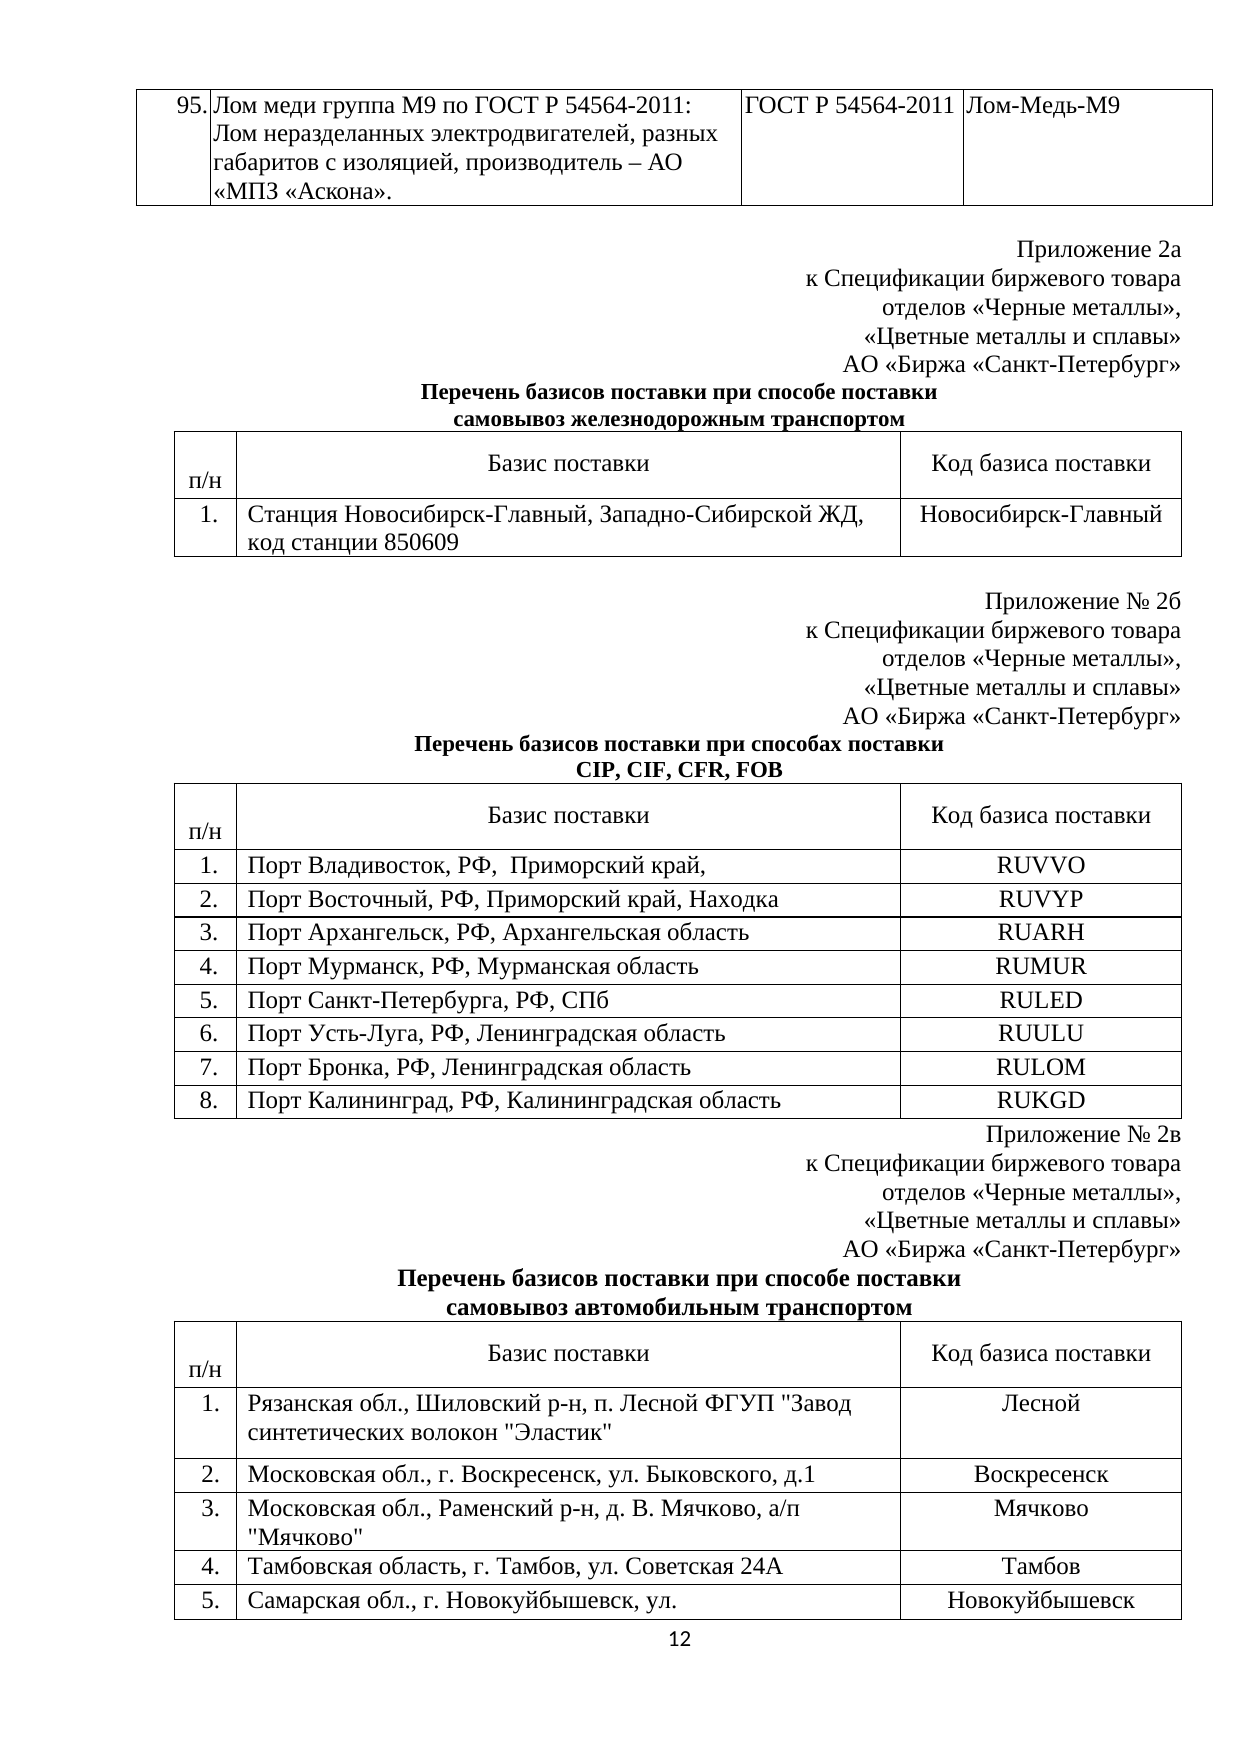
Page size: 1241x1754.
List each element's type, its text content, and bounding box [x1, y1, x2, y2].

subtitle к Спецификации биржевого товара [177, 1148, 1181, 1177]
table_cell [237, 1585, 900, 1618]
text CIP, CIF, CFR, FOB [177, 756, 1181, 782]
table_cell RUARH [901, 918, 1181, 950]
table_cell Порт Восточный, РФ, Приморский край, Находка [237, 884, 900, 916]
table_header Базис поставки [237, 432, 900, 498]
subtitle отделов «Черные металлы», [177, 292, 1181, 321]
table_cell [175, 1388, 236, 1458]
table_cell Порт Мурманск, РФ, Мурманская область [237, 951, 900, 984]
table_cell Рязанская обл., Шиловский р-н, п. Лесной ФГУП "Завод синтетических волокон "Эластик" [237, 1388, 900, 1458]
subtitle «Цветные металлы и сплавы» [177, 672, 1181, 701]
table_cell Тамбовская область, г. Тамбов, ул. Советская 24А [237, 1551, 900, 1584]
table_cell Новосибирск-Главный [901, 499, 1181, 556]
table_cell RUVYP [901, 884, 1181, 916]
subtitle Приложение 2а [177, 234, 1181, 263]
subtitle Приложение № 2б [177, 586, 1181, 615]
table_cell 4. [175, 951, 236, 984]
table_cell Порт Калининград, РФ, Калининградская область [237, 1086, 900, 1118]
subtitle АО «Биржа «Санкт-Петербург» [177, 1234, 1181, 1263]
table_header Код базиса поставки [901, 432, 1181, 498]
table_cell [137, 90, 210, 205]
table_header п/н [175, 1322, 236, 1387]
subtitle к Спецификации биржевого товара [177, 263, 1181, 292]
subtitle отделов «Черные металлы», [177, 1177, 1181, 1206]
table_cell 6. [175, 1018, 236, 1051]
table_header Базис поставки [237, 784, 900, 849]
text самовывоз железнодорожным транспортом [177, 404, 1181, 431]
table_cell RULOM [901, 1052, 1181, 1084]
table_cell Станция Новосибирск-Главный, Западно-Сибирской ЖД, код станции 850609 [237, 499, 900, 556]
table_cell Порт Санкт-Петербурга, РФ, СПб [237, 985, 900, 1017]
table_cell [175, 1585, 236, 1618]
subtitle АО «Биржа «Санкт-Петербург» [177, 349, 1181, 378]
table_header Код базиса поставки [901, 784, 1181, 849]
table_cell Порт Архангельск, РФ, Архангельская область [237, 918, 900, 950]
text Перечень базисов поставки при способе поставки [177, 1263, 1181, 1292]
table_cell [175, 1459, 236, 1492]
subtitle отделов «Черные металлы», [177, 643, 1181, 672]
table_cell 1. [175, 499, 236, 556]
subtitle АО «Биржа «Санкт-Петербург» [177, 701, 1181, 730]
table_cell Порт Усть-Луга, РФ, Ленинградская область [237, 1018, 900, 1051]
table_cell Порт Владивосток, РФ, Приморский край, [237, 850, 900, 883]
table_cell RUULU [901, 1018, 1181, 1051]
table_header Базис поставки [237, 1322, 900, 1387]
table_header Код базиса поставки [901, 1322, 1181, 1387]
table_cell 5. [175, 985, 236, 1017]
subtitle Приложение № 2в [177, 1119, 1181, 1148]
table_cell [175, 1551, 236, 1584]
table_cell Московская обл., Раменский р-н, д. В. Мячково, а/п "Мячково" [237, 1493, 900, 1550]
table_cell Лесной [901, 1388, 1181, 1458]
table_header п/н [175, 432, 236, 498]
table_header п/н [175, 784, 236, 849]
subtitle «Цветные металлы и сплавы» [177, 1206, 1181, 1234]
table_cell RULED [901, 985, 1181, 1017]
table_cell Лом меди группа М9 по ГОСТ Р 54564-2011: Лом неразделанных электродвигателей, разных габаритов с изоляцией, производитель – АО «МПЗ «Аскона». [211, 90, 741, 205]
table_cell [175, 1493, 236, 1550]
text Перечень базисов поставки при способе поставки [177, 378, 1181, 404]
table_cell 8. [175, 1086, 236, 1118]
text Перечень базисов поставки при способах поставки [177, 730, 1181, 756]
subtitle к Спецификации биржевого товара [177, 615, 1181, 643]
table_cell RUVVO [901, 850, 1181, 883]
table_cell 3. [175, 918, 236, 950]
table_cell Мячково [901, 1493, 1181, 1550]
table_cell 7. [175, 1052, 236, 1084]
table_cell Порт Бронка, РФ, Ленинградская область [237, 1052, 900, 1084]
table_cell Воскресенск [901, 1459, 1181, 1492]
table_cell Тамбов [901, 1551, 1181, 1584]
table_cell Московская обл., г. Воскресенск, ул. Быковского, д.1 [237, 1459, 900, 1492]
text самовывоз автомобильным транспортом [177, 1292, 1181, 1321]
table_cell ГОСТ Р 54564-2011 [742, 90, 963, 205]
table_cell Лом-Медь-М9 [964, 90, 1212, 205]
table_cell RUKGD [901, 1086, 1181, 1118]
table_cell Новокуйбышевск [901, 1585, 1181, 1618]
table_cell RUMUR [901, 951, 1181, 984]
subtitle «Цветные металлы и сплавы» [177, 321, 1181, 349]
table_cell 1. [175, 850, 236, 883]
table_cell 2. [175, 884, 236, 916]
